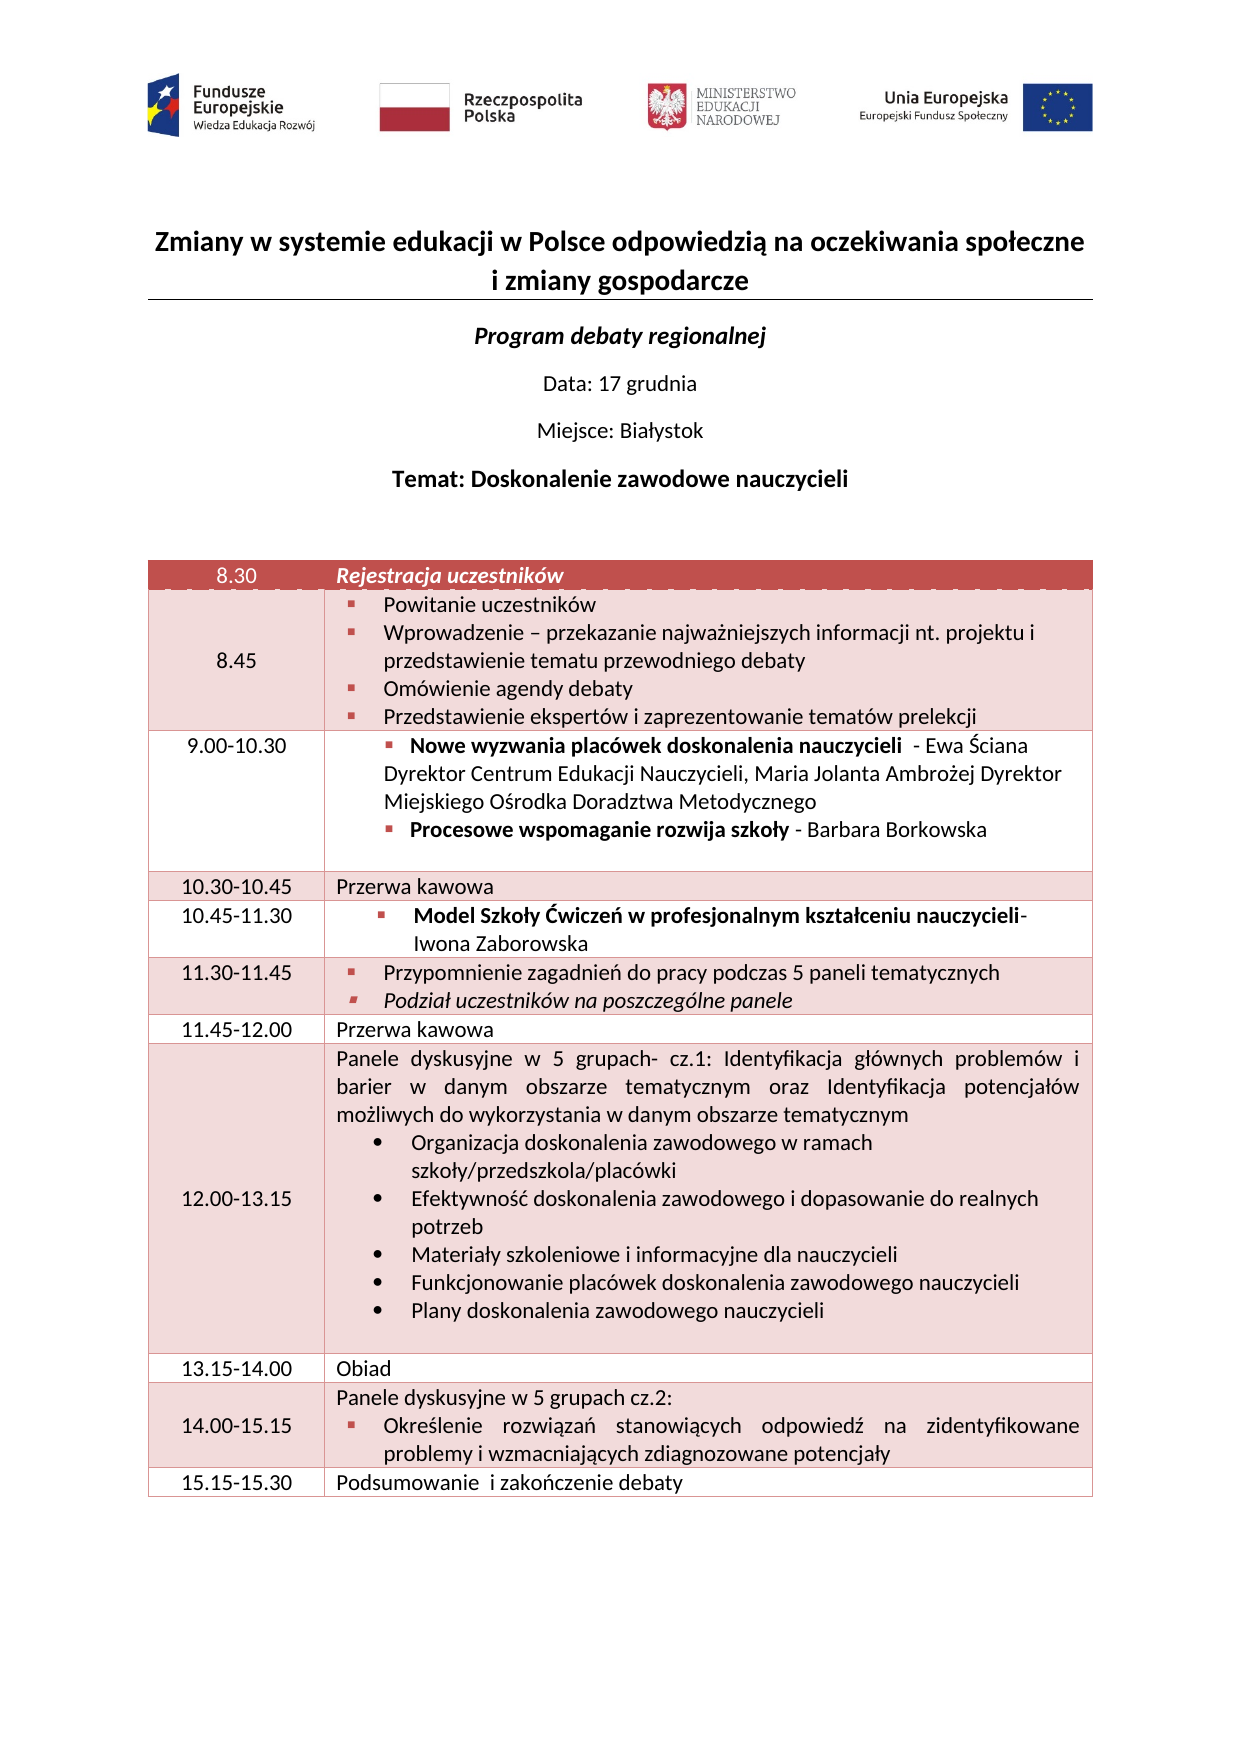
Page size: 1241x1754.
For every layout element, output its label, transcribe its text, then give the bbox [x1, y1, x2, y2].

table_cell Panele dyskusyjne w 5 grupach- cz.1: Identyfikacja głównych problemów i barier w danym obszarze tematycznym oraz Identyfikacja potencjałów możliwych do wykorzystania w danym obszarze tematycznym Organizacja doskonalenia zawodowego w ramach szkoły/przedszkola/placówki Efektywność doskonalenia zawodowego i dopasowanie do realnych potrzeb Materiały szkoleniowe i informacyjne dla nauczycieli Funkcjonowanie placówek doskonalenia zawodowego nauczycieli Plany doskonalenia zawodowego nauczycieli [325, 1044, 1092, 1353]
table_cell Nowe wyzwania placówek doskonalenia nauczycieli - Ewa Ściana Dyrektor Centrum Edukacji Nauczycieli, Maria Jolanta Ambrożej Dyrektor Miejskiego Ośrodka Doradztwa Metodycznego Procesowe wspomaganie rozwija szkoły - Barbara Borkowska [325, 731, 1092, 871]
text Program debaty regionalnej [148, 320, 1093, 350]
table_header 8.30 [149, 561, 324, 589]
table_cell 11.30-11.45 [149, 958, 324, 1014]
table_cell 15.15-15.30 [149, 1468, 324, 1496]
table_cell 10.30-10.45 [149, 872, 324, 900]
text Miejsce: Białystok [148, 416, 1093, 444]
table_cell Przypomnienie zagadnień do pracy podczas 5 paneli tematycznych Podział uczestników na poszczególne panele [325, 958, 1092, 1014]
table_cell 9.00-10.30 [149, 731, 324, 871]
table_cell 11.45-12.00 [149, 1015, 324, 1043]
text Data: 17 grudnia [148, 369, 1093, 397]
table_cell 13.15-14.00 [149, 1354, 324, 1382]
table_cell Przerwa kawowa [325, 1015, 1092, 1043]
table_cell Obiad [325, 1354, 1092, 1382]
table_cell Model Szkoły Ćwiczeń w profesjonalnym kształceniu nauczycieli- Iwona Zaborowska [325, 901, 1092, 957]
table_cell 8.45 [149, 589, 324, 730]
text Zmiany w systemie edukacji w Polsce odpowiedzią na oczekiwania społeczne i zmiany gospodarcze [148, 223, 1093, 299]
picture [147, 73, 1093, 137]
table_cell Przerwa kawowa [325, 872, 1092, 900]
table_cell 12.00-13.15 [149, 1044, 324, 1353]
table_cell 14.00-15.15 [149, 1383, 324, 1467]
table_cell Panele dyskusyjne w 5 grupach cz.2: Określenie rozwiązań stanowiących odpowiedź na zidentyfikowane problemy i wzmacniających zdiagnozowane potencjały [325, 1383, 1092, 1467]
table_cell Powitanie uczestników Wprowadzenie – przekazanie najważniejszych informacji nt. projektu i przedstawienie tematu przewodniego debaty Omówienie agendy debaty Przedstawienie ekspertów i zaprezentowanie tematów prelekcji [325, 589, 1092, 730]
table_cell 10.45-11.30 [149, 901, 324, 957]
text Temat: Doskonalenie zawodowe nauczycieli [148, 463, 1093, 494]
table_header Rejestracja uczestników [325, 561, 1092, 589]
table_cell Podsumowanie i zakończenie debaty [325, 1468, 1092, 1496]
